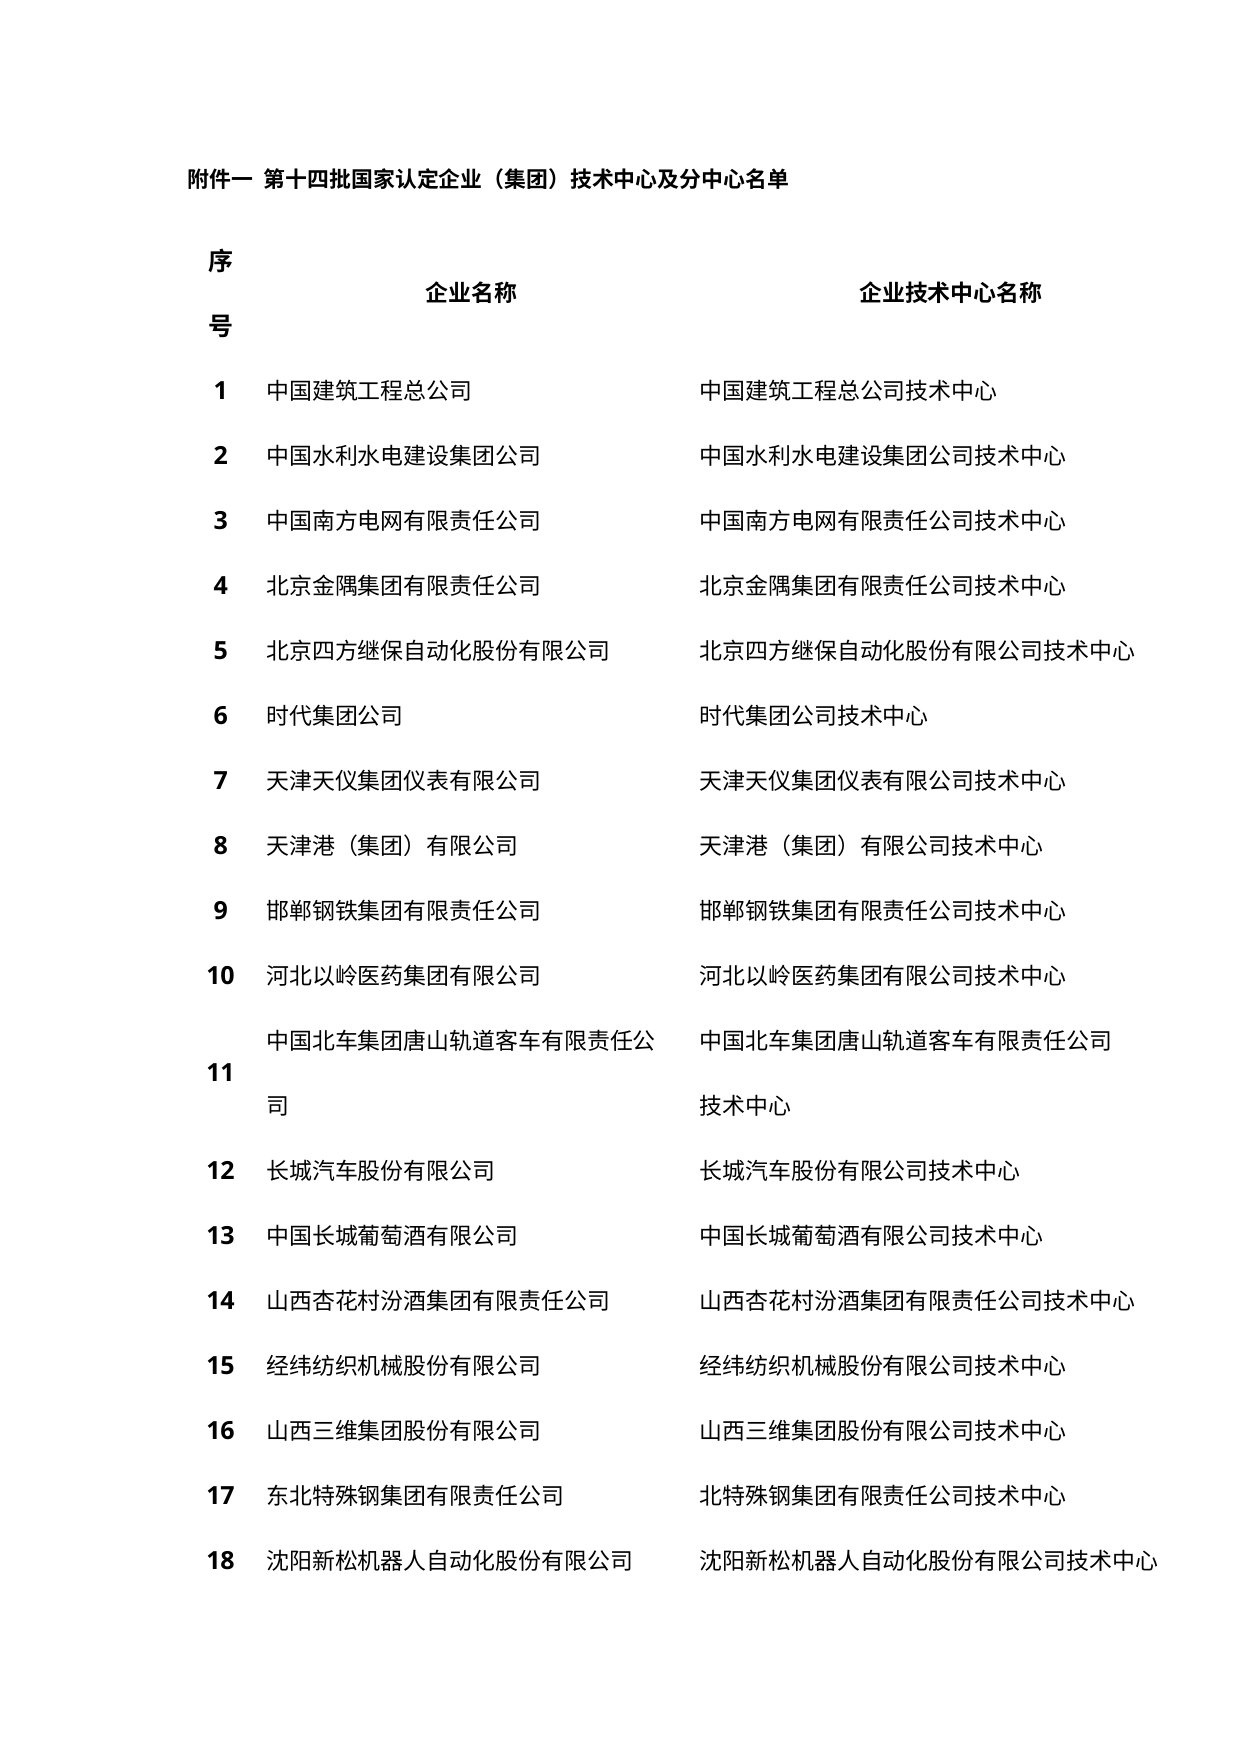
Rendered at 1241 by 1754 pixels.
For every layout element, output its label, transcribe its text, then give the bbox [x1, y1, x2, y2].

table_cell 中国长城葡萄酒有限公司技术中心 [688, 1202, 1213, 1267]
table_cell 中国长城葡萄酒有限公司 [255, 1202, 688, 1267]
table_cell 2 [186, 422, 254, 487]
table_cell 北京四方继保自动化股份有限公司 [255, 617, 688, 682]
table_header 企业技术中心名称 [688, 227, 1213, 357]
table_cell 17 [186, 1462, 254, 1527]
table_cell 经纬纺织机械股份有限公司技术中心 [688, 1332, 1213, 1397]
table_cell 天津天仪集团仪表有限公司 [255, 747, 688, 812]
table_cell 中国水利水电建设集团公司技术中心 [688, 422, 1213, 487]
table_cell 5 [186, 617, 254, 682]
table_cell 沈阳新松机器人自动化股份有限公司 [255, 1527, 688, 1592]
table_cell 4 [186, 552, 254, 617]
table_cell 长城汽车股份有限公司技术中心 [688, 1137, 1213, 1202]
table_cell 天津港（集团）有限公司 [255, 812, 688, 877]
table_cell 3 [186, 487, 254, 552]
table_cell 经纬纺织机械股份有限公司 [255, 1332, 688, 1397]
table_cell 北京金隅集团有限责任公司技术中心 [688, 552, 1213, 617]
table_cell 14 [186, 1267, 254, 1332]
table_cell 山西三维集团股份有限公司技术中心 [688, 1397, 1213, 1462]
table_cell 11 [186, 1007, 254, 1137]
table_cell 山西三维集团股份有限公司 [255, 1397, 688, 1462]
table_cell 中国南方电网有限责任公司 [255, 487, 688, 552]
table_cell 13 [186, 1202, 254, 1267]
table_cell 沈阳新松机器人自动化股份有限公司技术中心 [688, 1527, 1213, 1592]
table_cell 9 [186, 877, 254, 942]
table_cell 山西杏花村汾酒集团有限责任公司技术中心 [688, 1267, 1213, 1332]
table_cell 16 [186, 1397, 254, 1462]
table_cell 北京四方继保自动化股份有限公司技术中心 [688, 617, 1213, 682]
table_cell 中国南方电网有限责任公司技术中心 [688, 487, 1213, 552]
table_cell 邯郸钢铁集团有限责任公司技术中心 [688, 877, 1213, 942]
table_cell 时代集团公司 [255, 682, 688, 747]
table_cell 长城汽车股份有限公司 [255, 1137, 688, 1202]
table_cell 中国建筑工程总公司技术中心 [688, 357, 1213, 422]
table_cell 中国北车集团唐山轨道客车有限责任公司 [255, 1007, 688, 1137]
table_cell 中国建筑工程总公司 [255, 357, 688, 422]
table_cell 中国北车集团唐山轨道客车有限责任公司 技术中心 [688, 1007, 1213, 1137]
table_cell 东北特殊钢集团有限责任公司 [255, 1462, 688, 1527]
table_cell 邯郸钢铁集团有限责任公司 [255, 877, 688, 942]
table_cell 河北以岭医药集团有限公司技术中心 [688, 942, 1213, 1007]
table_cell 10 [186, 942, 254, 1007]
table_cell 7 [186, 747, 254, 812]
table_cell 河北以岭医药集团有限公司 [255, 942, 688, 1007]
table_cell 天津天仪集团仪表有限公司技术中心 [688, 747, 1213, 812]
table_cell 8 [186, 812, 254, 877]
table_cell 北京金隅集团有限责任公司 [255, 552, 688, 617]
table_cell 15 [186, 1332, 254, 1397]
table_cell 12 [186, 1137, 254, 1202]
table_cell 北特殊钢集团有限责任公司技术中心 [688, 1462, 1213, 1527]
table_cell 时代集团公司技术中心 [688, 682, 1213, 747]
table_cell 中国水利水电建设集团公司 [255, 422, 688, 487]
table_cell 天津港（集团）有限公司技术中心 [688, 812, 1213, 877]
table_header 序号 [186, 227, 254, 357]
table_header 企业名称 [255, 227, 688, 357]
table_cell 1 [186, 357, 254, 422]
table_cell 6 [186, 682, 254, 747]
table_cell 山西杏花村汾酒集团有限责任公司 [255, 1267, 688, 1332]
table_cell 18 [186, 1527, 254, 1592]
text 附件一 第十四批国家认定企业（集团）技术中心及分中心名单 [187, 162, 1053, 194]
